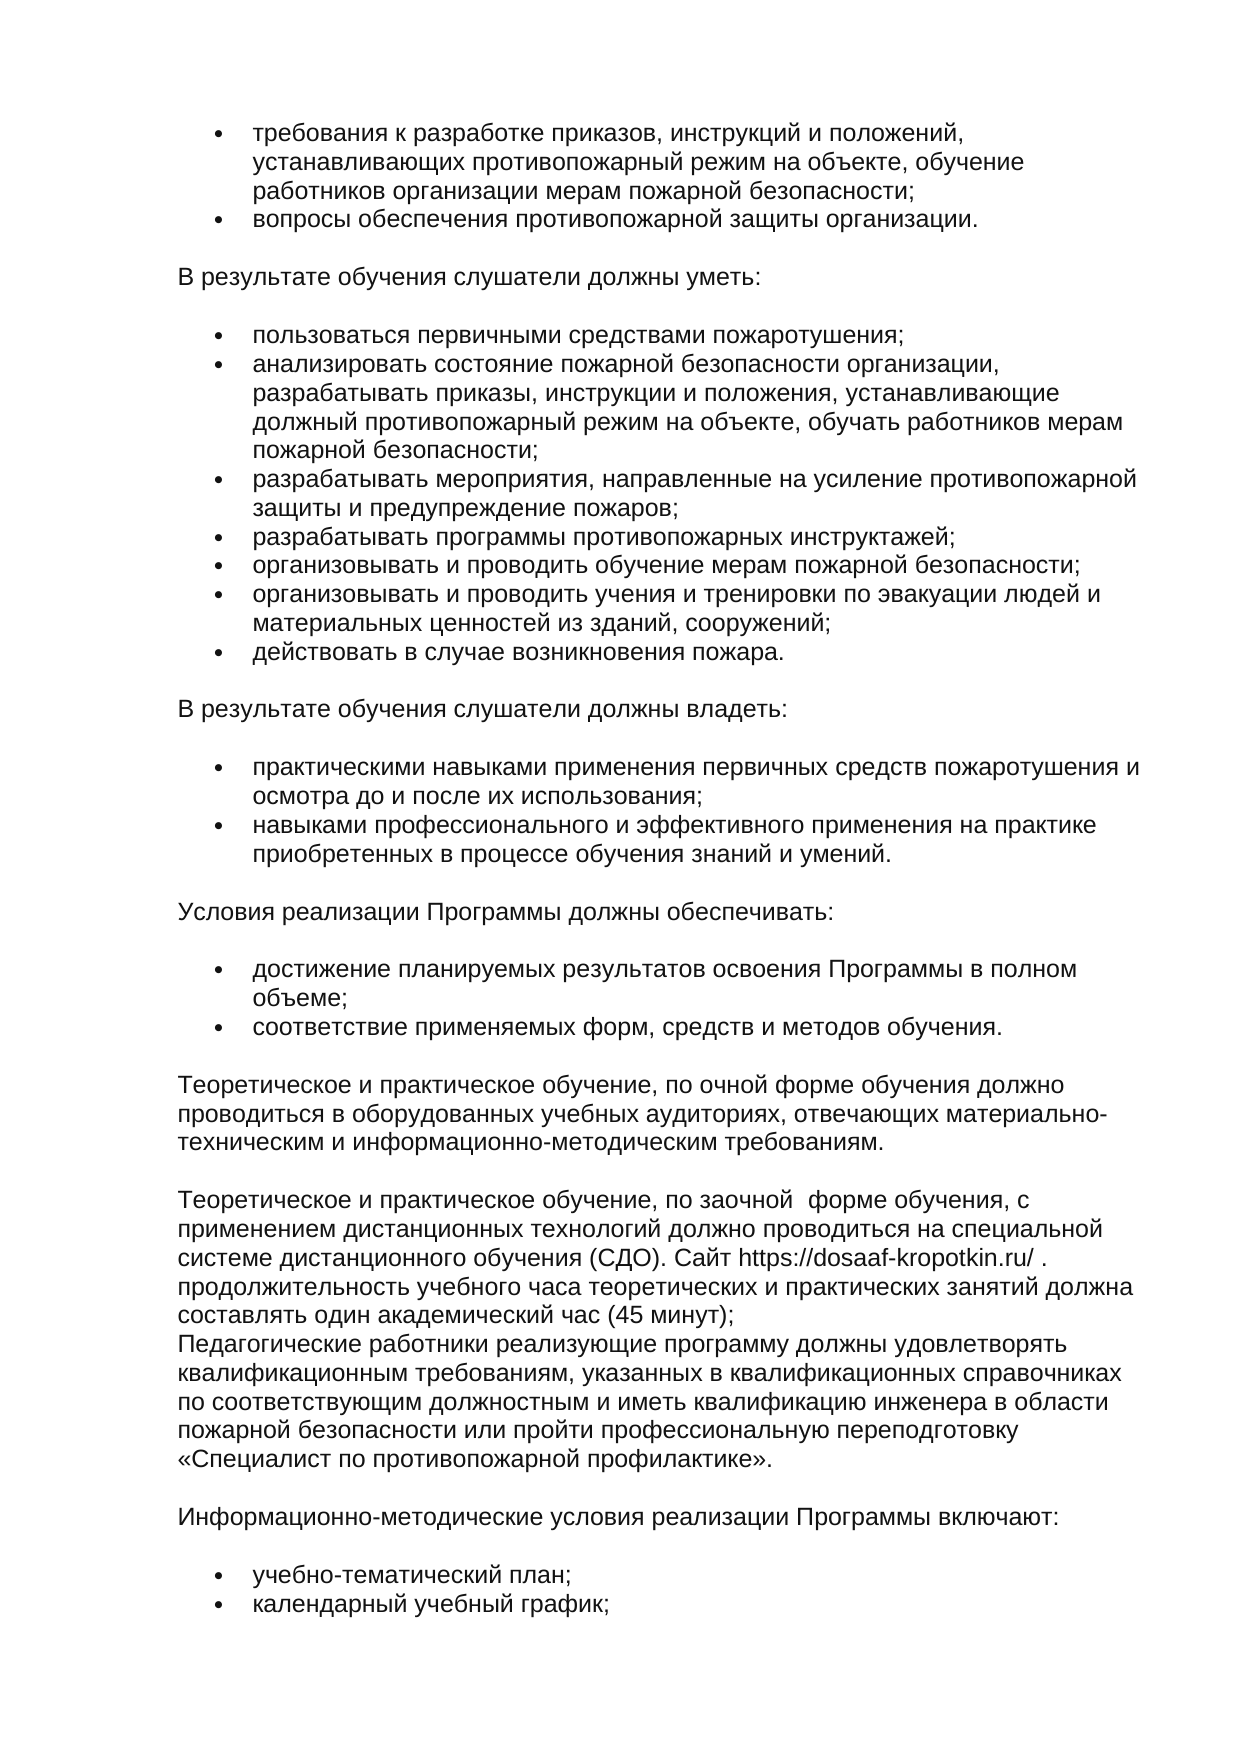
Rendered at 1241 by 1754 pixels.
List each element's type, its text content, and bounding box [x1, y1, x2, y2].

text Информационно-методические условия реализации Программы включают: [177, 1502, 1152, 1531]
list организовывать и проводить учения и тренировки по эвакуации людей и материальных ценностей из зданий, сооружений; [215, 579, 1152, 636]
list практическими навыками применения первичных средств пожаротушения и осмотра до и после их использования; [215, 752, 1152, 810]
list разрабатывать мероприятия, направленные на усиление противопожарной защиты и предупреждение пожаров; [215, 464, 1152, 521]
list учебно-тематический план; [215, 1560, 1152, 1588]
text Условия реализации Программы должны обеспечивать: [177, 896, 1152, 925]
text В результате обучения слушатели должны владеть: [177, 694, 1152, 723]
list пользоваться первичными средствами пожаротушения; [215, 320, 1152, 349]
text В результате обучения слушатели должны уметь: [177, 262, 1152, 291]
list анализировать состояние пожарной безопасности организации, разрабатывать приказы, инструкции и положения, устанавливающие должный противопожарный режим на объекте, обучать работников мерам пожарной безопасности; [215, 349, 1152, 464]
list действовать в случае возникновения пожара. [215, 636, 1152, 665]
list разрабатывать программы противопожарных инструктажей; [215, 521, 1152, 550]
text Теоретическое и практическое обучение, по заочной форме обучения, с применением дистанционных технологий должно проводиться на специальной системе дистанционного обучения (СДО). Сайт https://dosaaf-kropotkin.ru/ . продолжительность учебного часа теоретических и практических занятий должна составлять один академический час (45 минут); Педагогические работники реализующие программу должны удовлетворять квалификационным требованиям, указанных в квалификационных справочниках по соответствующим должностным и иметь квалификацию инженера в области пожарной безопасности или пройти профессиональную переподготовку «Специалист по противопожарной профилактике». [177, 1185, 1152, 1473]
list соответствие применяемых форм, средств и методов обучения. [215, 1012, 1152, 1041]
list достижение планируемых результатов освоения Программы в полном объеме; [215, 954, 1152, 1012]
list навыками профессионального и эффективного применения на практике приобретенных в процессе обучения знаний и умений. [215, 810, 1152, 867]
list организовывать и проводить обучение мерам пожарной безопасности; [215, 550, 1152, 579]
text Теоретическое и практическое обучение, по очной форме обучения должно проводиться в оборудованных учебных аудиториях, отвечающих материально-техническим и информационно-методическим требованиям. [177, 1070, 1152, 1156]
list требования к разработке приказов, инструкций и положений, устанавливающих противопожарный режим на объекте, обучение работников организации мерам пожарной безопасности; [215, 118, 1152, 204]
list календарный учебный график; [215, 1588, 1152, 1617]
list вопросы обеспечения противопожарной защиты организации. [215, 204, 1152, 233]
